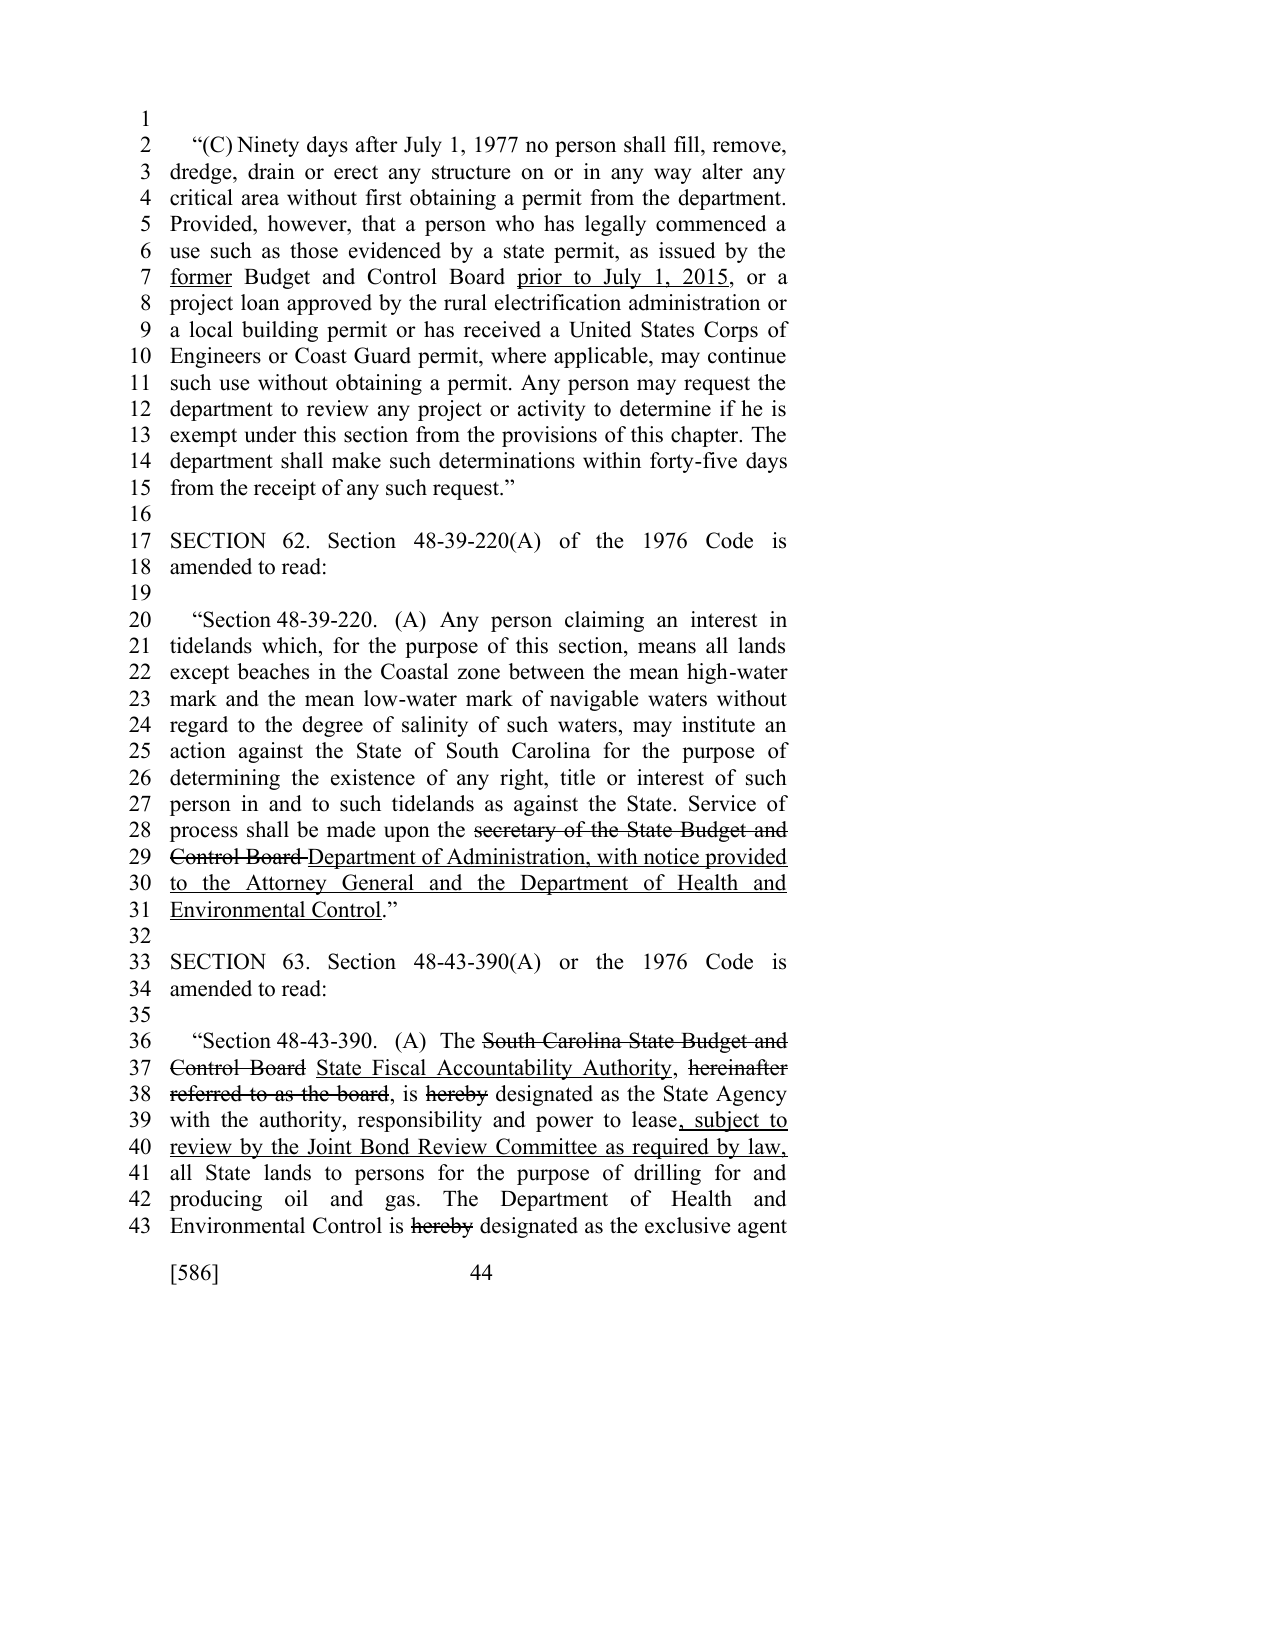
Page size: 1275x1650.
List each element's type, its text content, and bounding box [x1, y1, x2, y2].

text “Section 48-39-220. (A) Any person claiming an interest in tidelands which, for the purpose of this section, means all lands except beaches in the Coastal zone between the mean high-water mark and the mean low-water mark of navigable waters without regard to the degree of salinity of such waters, may institute an action against the State of South Carolina for the purpose of determining the existence of any right, title or interest of such person in and to such tidelands as against the State. Service of process shall be made upon the secretary of the State Budget and Control Board Department of Administration, with notice provided to the Attorney General and the Department of Health and Environmental Control.” [169, 606, 787, 892]
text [169, 1157, 787, 1238]
text “(C) Ninety days after July 1, 1977 no person shall fill, remove, dredge, drain or erect any structure on or in any way alter any critical area without first obtaining a permit from the department. Provided, however, that a person who has legally commenced a use such as those evidenced by a state permit, as issued by the former Budget and Control Board prior to July 1, 2015, or a project loan approved by the rural electrification administration or a local building permit or has received a United States Corps of Engineers or Coast Guard permit, where applicable, may continue such use without obtaining a permit. Any person may request the department to review any project or activity to determine if he is exempt under this section from the provisions of this chapter. The department shall make such determinations within forty-five days from the receipt of any such request.” [169, 131, 787, 500]
text SECTION 63. Section 48-43-390(A) or the 1976 Code is amended to read: [169, 948, 787, 1001]
text SECTION 62. Section 48-39-220(A) of the 1976 Code is amended to read: [169, 527, 787, 579]
